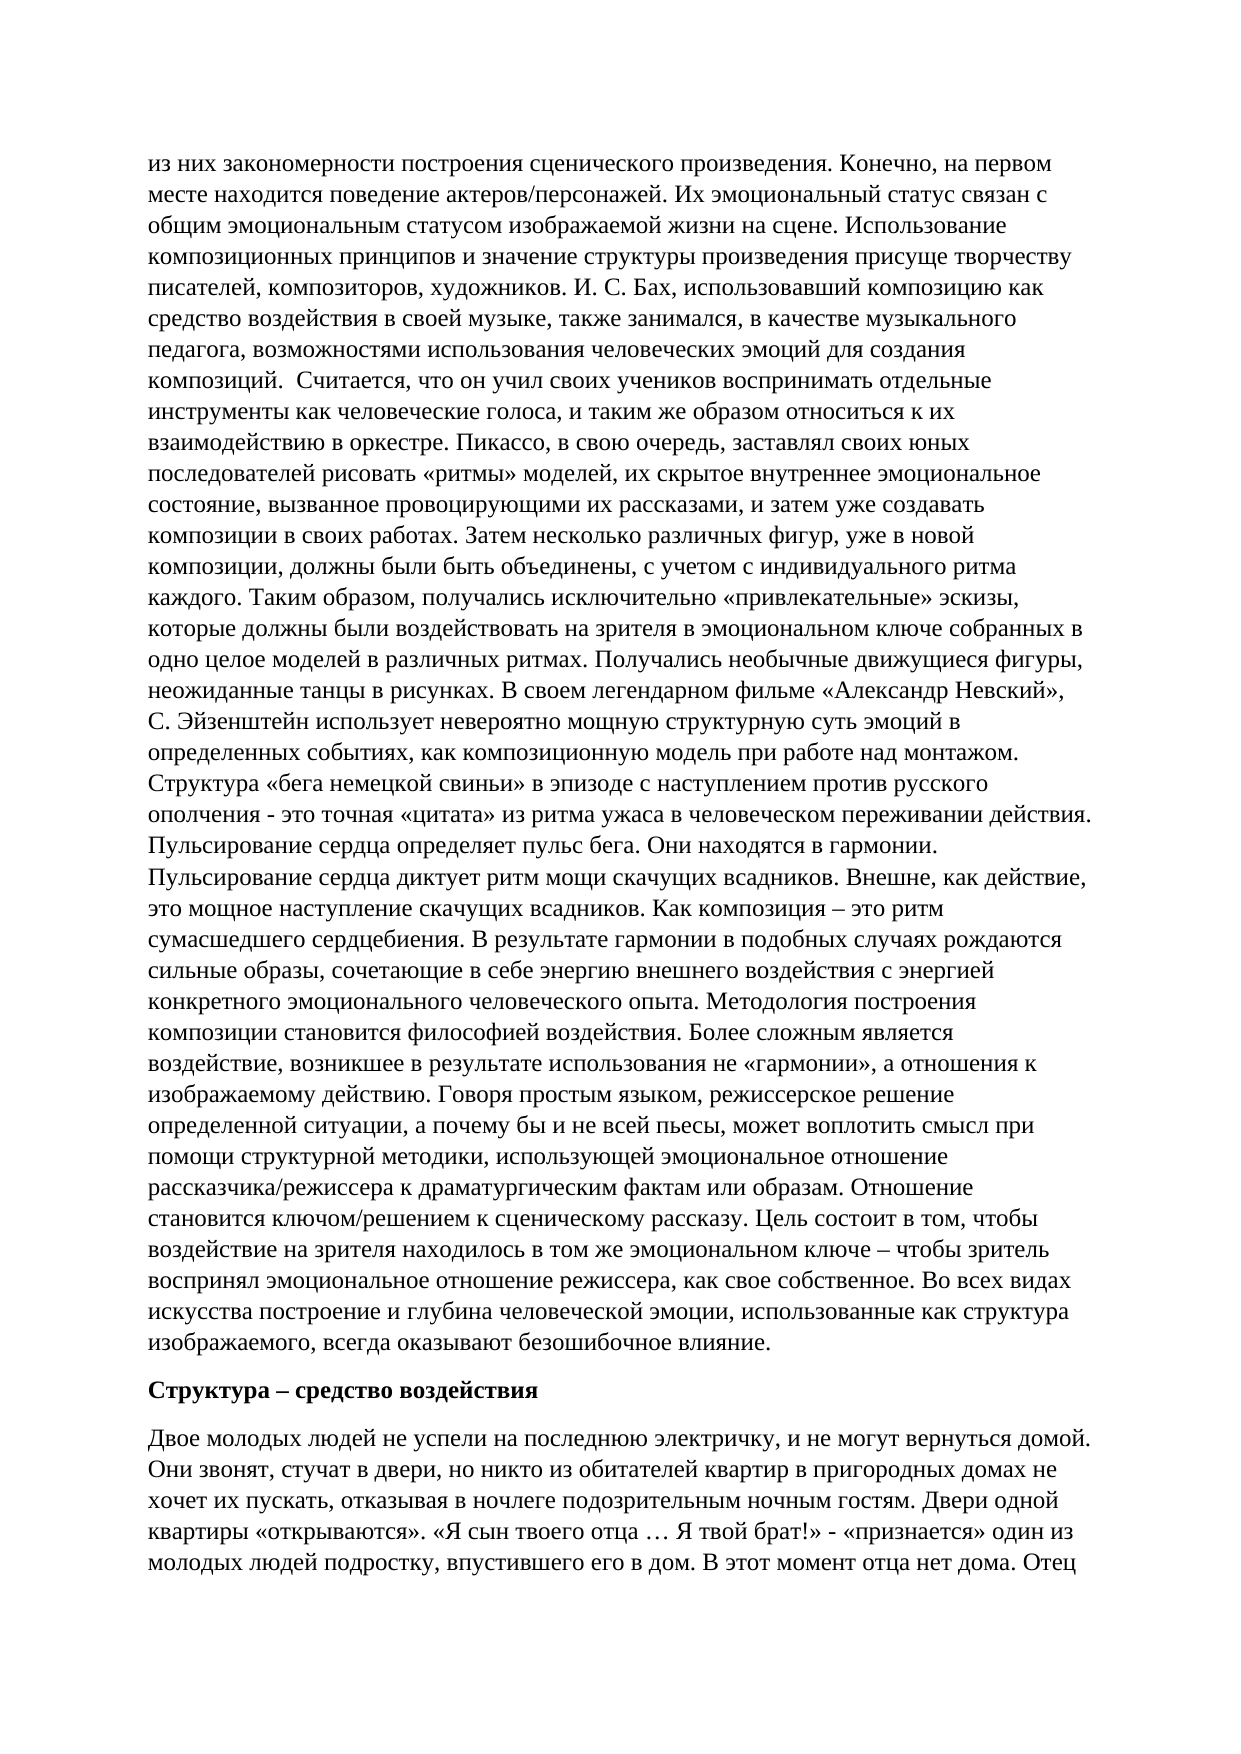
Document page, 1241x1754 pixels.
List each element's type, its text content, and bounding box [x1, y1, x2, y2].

text Структура – средство воздействия [148, 1375, 1093, 1404]
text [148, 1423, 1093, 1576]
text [148, 148, 1093, 1356]
